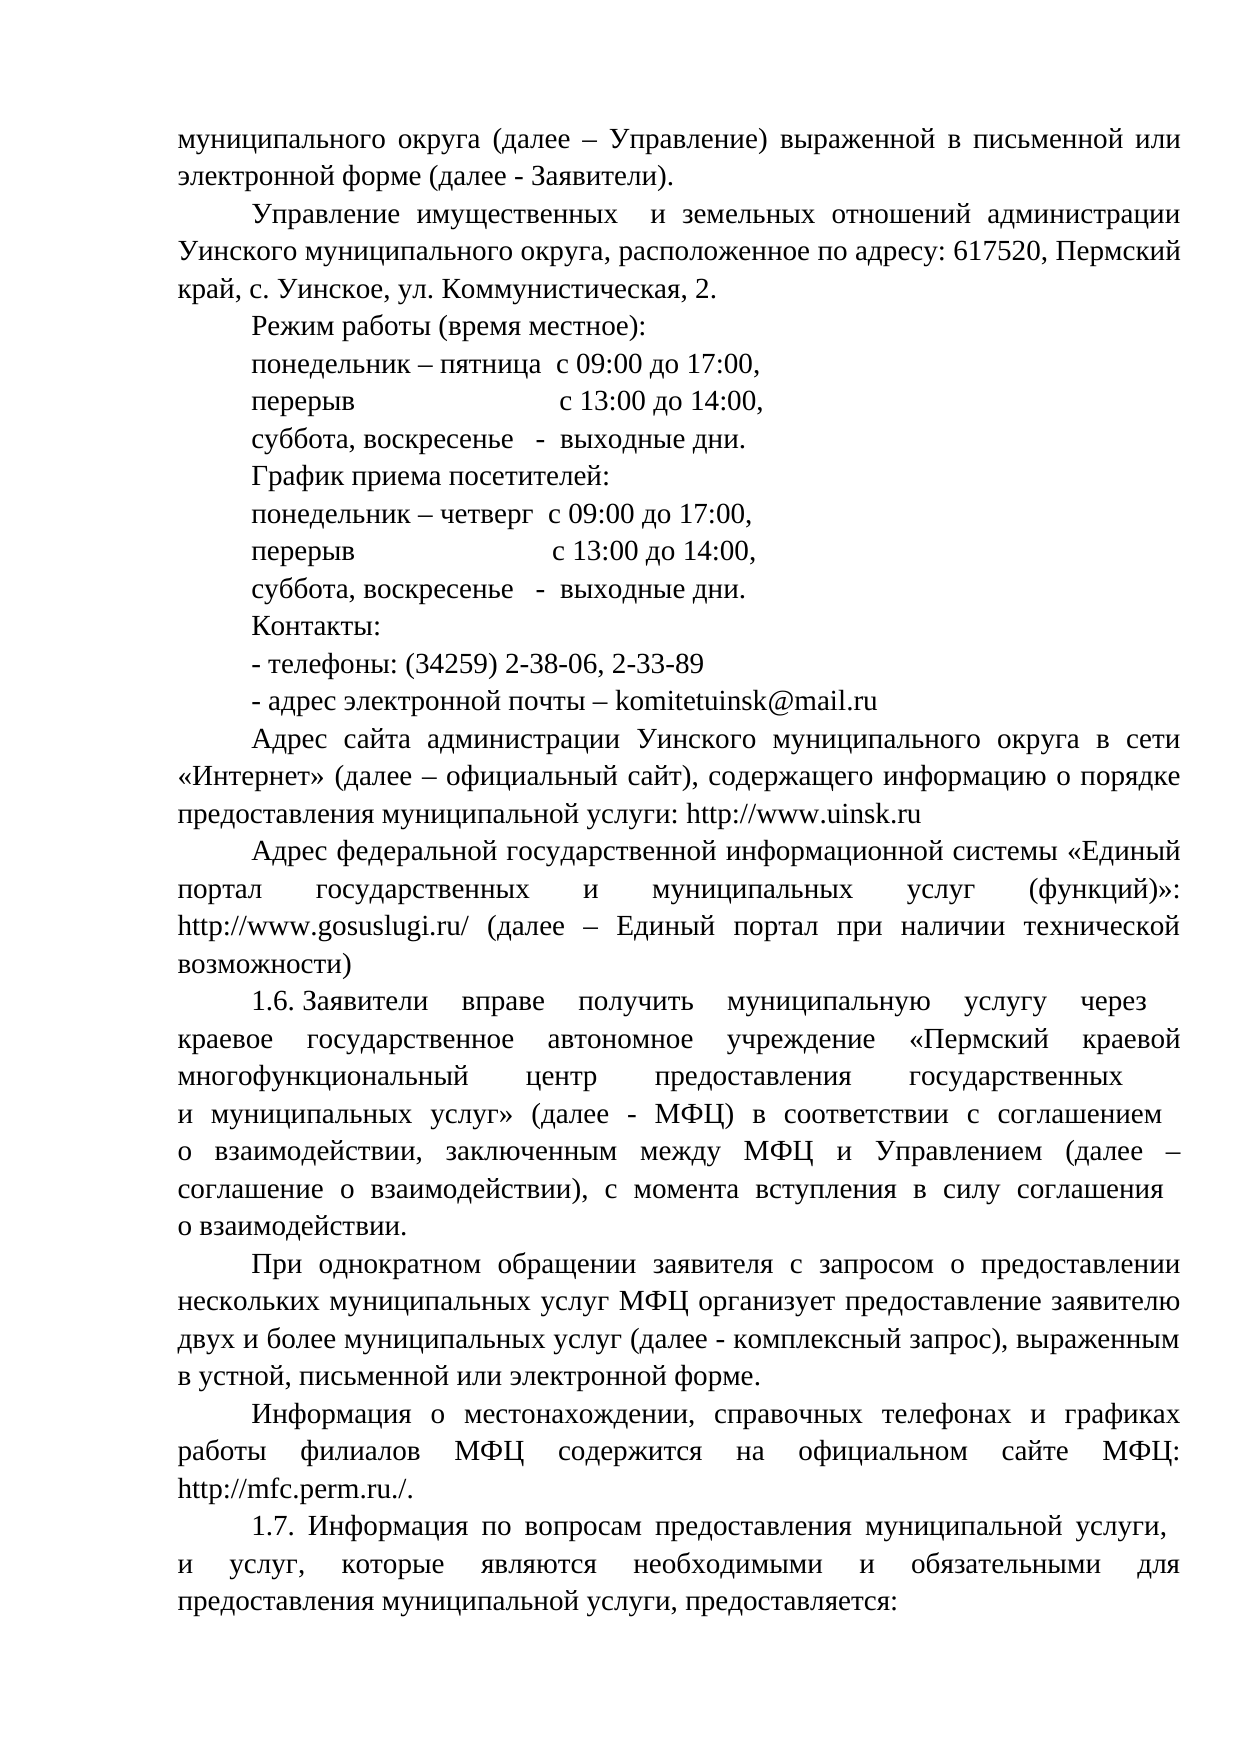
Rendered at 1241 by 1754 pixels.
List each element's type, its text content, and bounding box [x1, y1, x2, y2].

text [177, 118, 1181, 193]
text понедельник – четверг с 09:00 до 17:00, [177, 493, 1181, 531]
text 1.6. Заявители вправе получить муниципальную услугу через краевое государственное автономное учреждение «Пермский краевой многофункциональный центр предоставления государственных и муниципальных услуг» (далее - МФЦ) в соответствии с соглашением о взаимодействии, заключенным между МФЦ и Управлением (далее – соглашение о взаимодействии), с момента вступления в силу соглашения о взаимодействии. [177, 981, 1181, 1243]
text суббота, воскресенье - выходные дни. [177, 418, 1181, 456]
text Контакты: [177, 606, 1181, 643]
text График приема посетителей: [177, 456, 1181, 493]
text Управление имущественных и земельных отношений администрации Уинского муниципального округа, расположенное по адресу: 617520, Пермский край, с. Уинское, ул. Коммунистическая, 2. [177, 193, 1181, 306]
text - адрес электронной почты – komitetuinsk@mail.ru [177, 681, 1181, 718]
list Информация о местонахождении, справочных телефонах и графиках работы филиалов МФЦ содержится на официальном сайте МФЦ: http://mfc.perm.ru./. [177, 1393, 1181, 1506]
text Адрес сайта администрации Уинского муниципального округа в сети «Интернет» (далее – официальный сайт), содержащего информацию о порядке предоставления муниципальной услуги: http://www.uinsk.ru [177, 718, 1181, 831]
text - телефоны: (34259) 2-38-06, 2-33-89 [177, 643, 1181, 681]
text При однократном обращении заявителя с запросом о предоставлении нескольких муниципальных услуг МФЦ организует предоставление заявителю двух и более муниципальных услуг (далее - комплексный запрос), выраженным в устной, письменной или электронной форме. [177, 1243, 1181, 1393]
text суббота, воскресенье - выходные дни. [177, 568, 1181, 606]
text перерыв с 13:00 до 14:00, [177, 381, 1181, 418]
text перерыв с 13:00 до 14:00, [177, 531, 1181, 568]
text Режим работы (время местное): [177, 306, 1181, 343]
text понедельник – пятница с 09:00 до 17:00, [177, 343, 1181, 381]
text Адрес федеральной государственной информационной системы «Единый портал государственных и муниципальных услуг (функций)»: http://www.gosuslugi.ru/ (далее – Единый портал при наличии технической возможности) [177, 831, 1181, 981]
text 1.7. Информация по вопросам предоставления муниципальной услуги, и услуг, которые являются необходимыми и обязательными для предоставления муниципальной услуги, предоставляется: [177, 1506, 1181, 1618]
